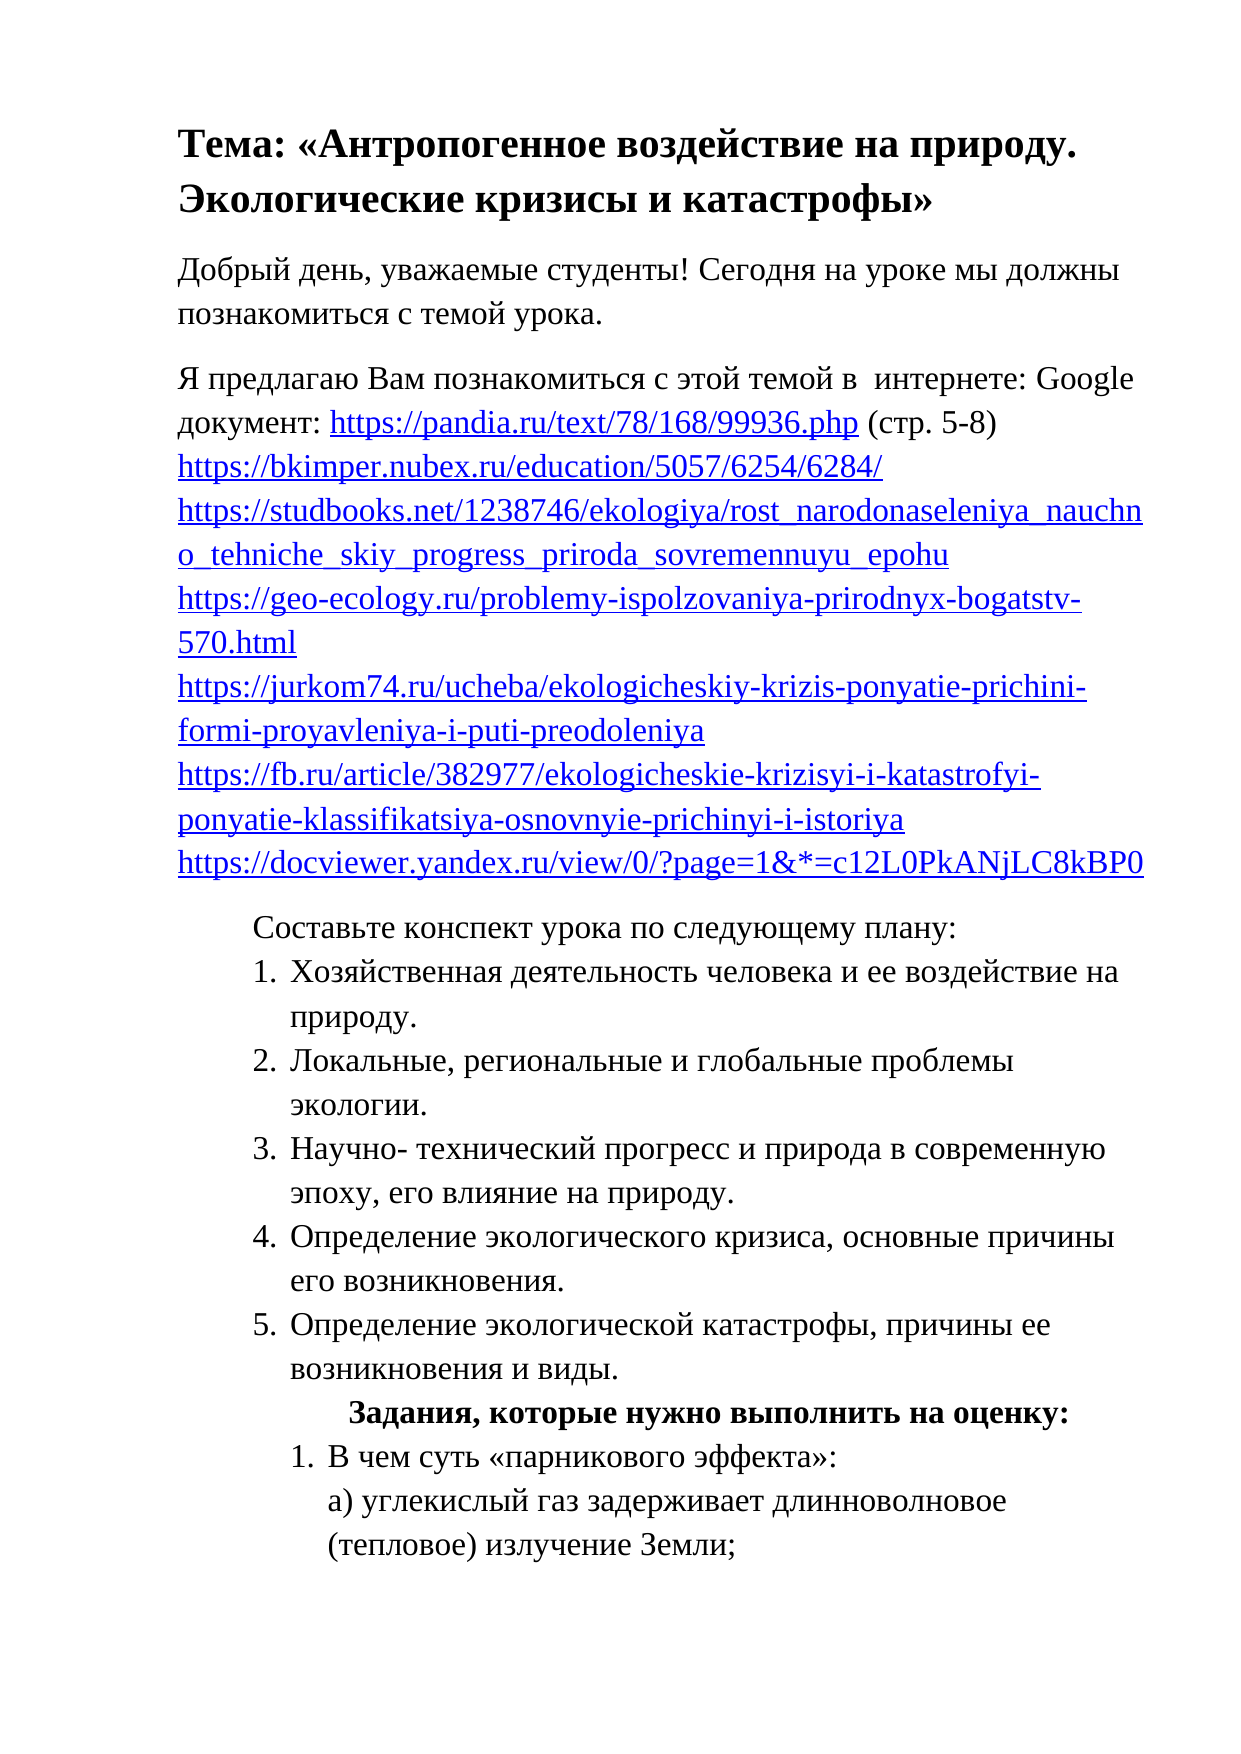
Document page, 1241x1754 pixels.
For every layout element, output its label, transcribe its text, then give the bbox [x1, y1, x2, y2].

text Добрый день, уважаемые студенты! Сегодня на уроке мы должны познакомиться с темой урока. [177, 249, 1152, 332]
list В чем суть «парникового эффекта»: [290, 1436, 1152, 1475]
list Составьте конспект урока по следующему плану: [252, 908, 1152, 946]
list а) углекислый газ задерживает длинноволновое (тепловое) излучение Земли; [327, 1481, 1152, 1563]
text Я предлагаю Вам познакомиться с этой темой в интернете: Google документ: https://pandia.ru/text/78/168/99936.php (стр. 5-8) https://bkimper.nubex.ru/education/5057/6254/6284/ https://studbooks.net/1238746/ekologiya/rost_narodonaseleniya_nauchno_tehniche_skiy_progress_priroda_sovremennuyu_epohu https://geo-ecology.ru/problemy-ispolzovaniya-prirodnyx-bogatstv-570.html https://jurkom74.ru/ucheba/ekologicheskiy-krizis-ponyatie-prichini-formi-proyavleniya-i-puti-preodoleniya https://fb.ru/article/382977/ekologicheskie-krizisyi-i-katastrofyi-ponyatie-klassifikatsiya-osnovnyie-prichinyi-i-istoriya https://docviewer.yandex.ru/view/0/?page=1&*=c12L0PkANjLC8kBP0 [177, 358, 1152, 881]
list Определение экологического кризиса, основные причины его возникновения. [252, 1216, 1152, 1298]
text Тема: «Антропогенное воздействие на природу. Экологические кризисы и катастрофы» [177, 118, 1152, 221]
list Определение экологической катастрофы, причины ее возникновения и виды. [252, 1304, 1152, 1387]
list Научно- технический прогресс и природа в современную эпоху, его влияние на природу. [252, 1128, 1152, 1210]
list Задания, которые нужно выполнить на оценку: [290, 1392, 1152, 1431]
list Хозяйственная деятельность человека и ее воздействие на природу. [252, 952, 1152, 1034]
list Локальные, региональные и глобальные проблемы экологии. [252, 1040, 1152, 1122]
